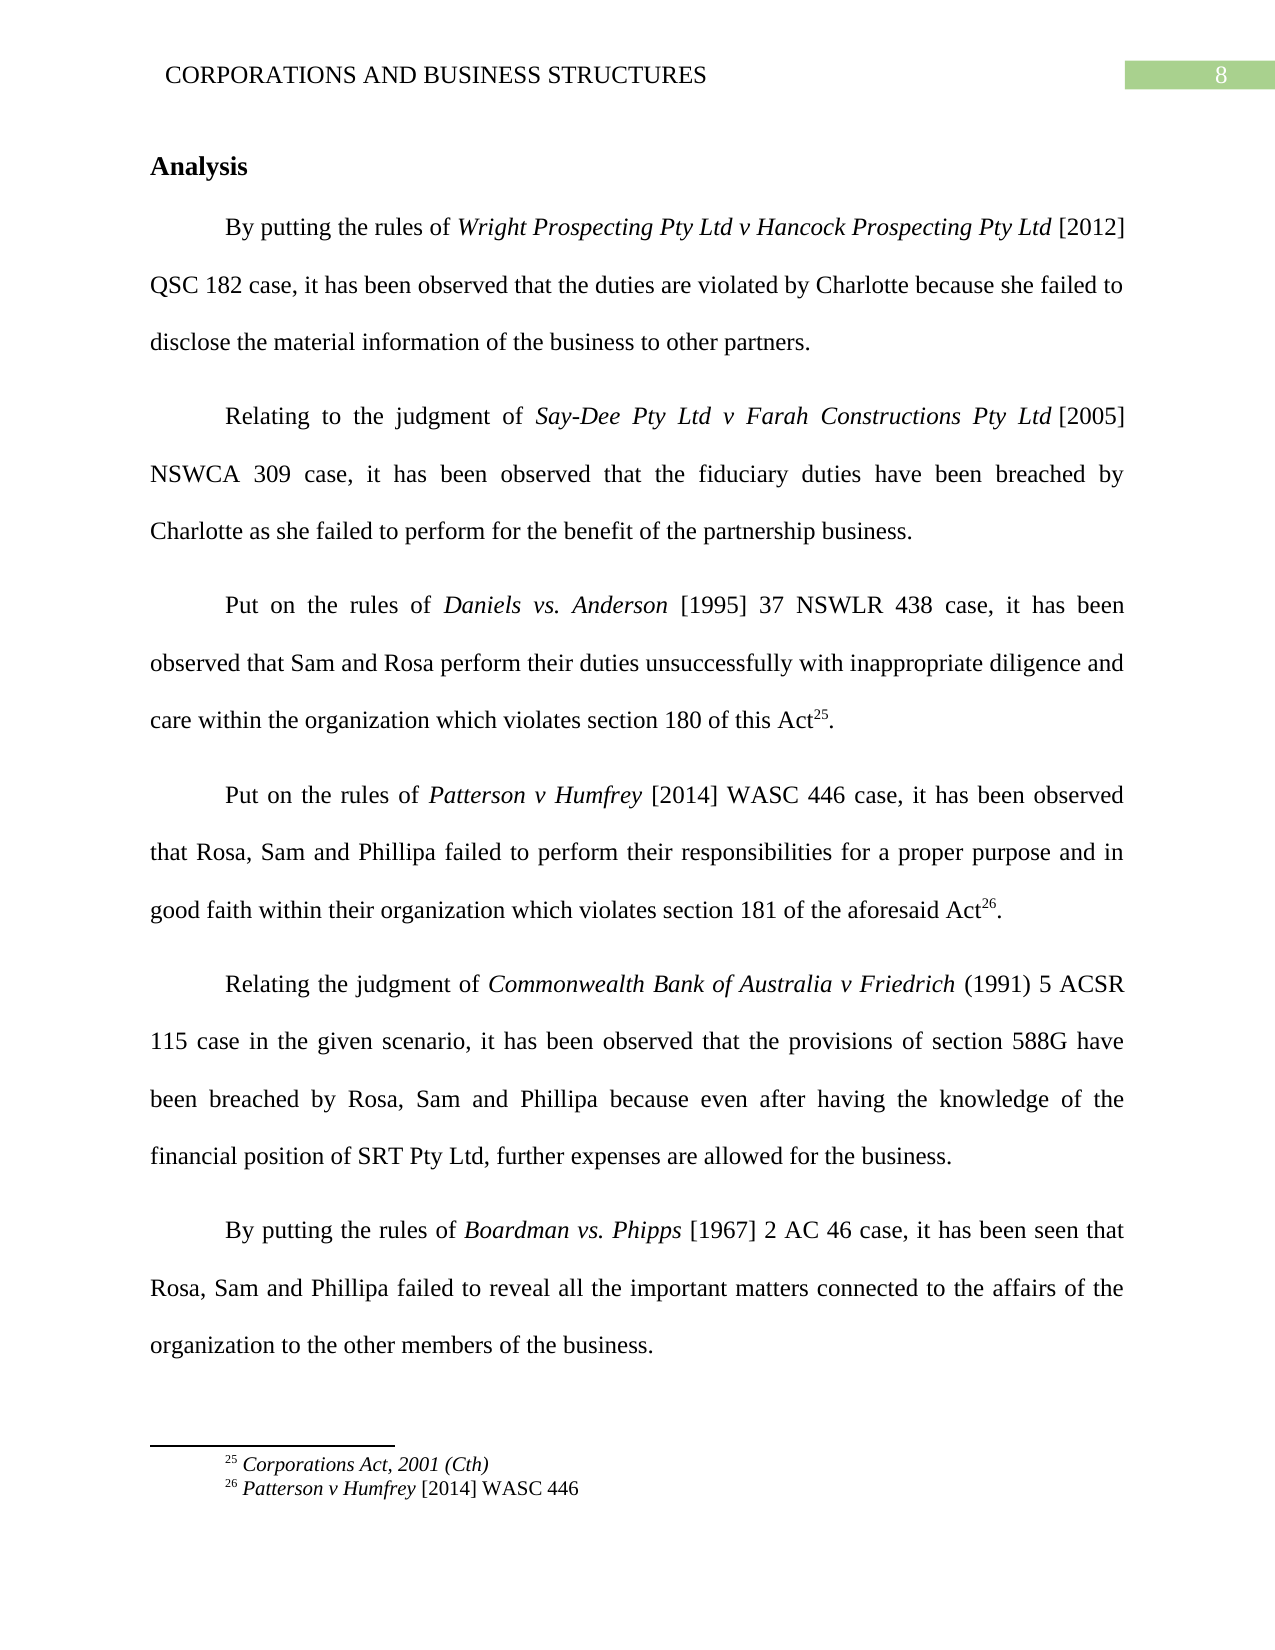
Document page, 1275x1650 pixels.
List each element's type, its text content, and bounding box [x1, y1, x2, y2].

text By putting the rules of Boardman vs. Phipps [1967] 2 AC 46 case, it has been seen that Rosa, Sam and Phillipa failed to reveal all the important matters connected to the affairs of the organization to the other members of the business. [150, 1216, 1125, 1359]
text Relating the judgment of Commonwealth Bank of Australia v Friedrich (1991) 5 ACSR 115 case in the given scenario, it has been observed that the provisions of section 588G have been breached by Rosa, Sam and Phillipa because even after having the knowledge of the financial position of SRT Pty Ltd, further expenses are allowed for the business. [150, 969, 1125, 1170]
text Put on the rules of Daniels vs. Anderson [1995] 37 NSWLR 438 case, it has been observed that Sam and Rosa perform their duties unsuccessfully with inappropriate diligence and care within the organization which violates section 180 of this Act. [150, 591, 1125, 734]
text Put on the rules of Patterson v Humfrey [2014] WASC 446 case, it has been observed that Rosa, Sam and Phillipa failed to perform their responsibilities for a proper purpose and in good faith within their organization which violates section 181 of the aforesaid Act. [150, 780, 1125, 923]
subtitle Analysis [150, 150, 1125, 181]
text Relating to the judgment of Say-Dee Pty Ltd v Farah Constructions Pty Ltd [2005] NSWCA 309 case, it has been observed that the fiduciary duties have been breached by Charlotte as she failed to perform for the benefit of the partnership business. [150, 401, 1125, 545]
text By putting the rules of Wright Prospecting Pty Ltd v Hancock Prospecting Pty Ltd [2012] QSC 182 case, it has been observed that the duties are violated by Charlotte because she failed to disclose the material information of the business to other partners. [150, 212, 1125, 356]
